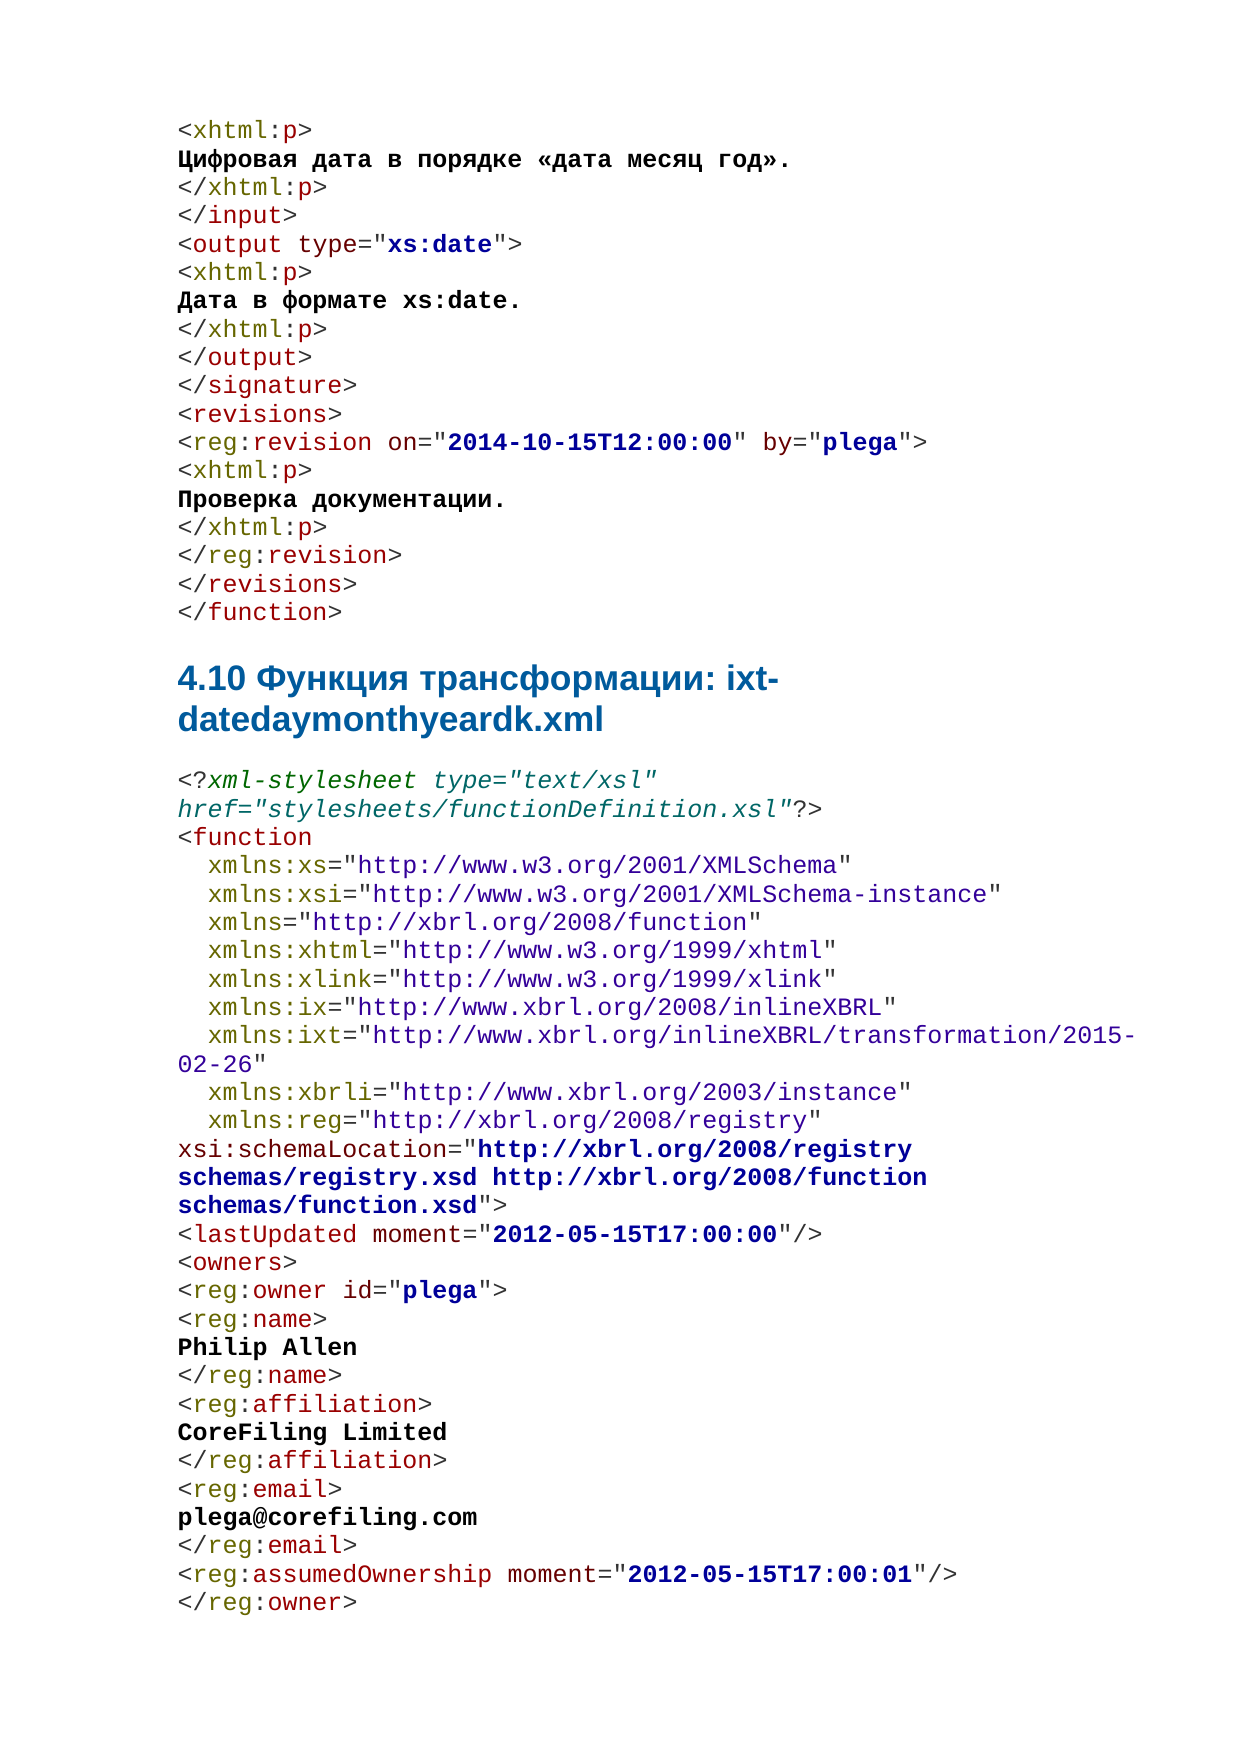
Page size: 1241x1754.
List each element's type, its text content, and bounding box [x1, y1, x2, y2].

text </reg:affiliation> [177, 1448, 1152, 1476]
text <revisions> [177, 401, 1152, 430]
text plega@corefiling.com [177, 1504, 1152, 1533]
text </function> [177, 600, 1152, 628]
text <reg:email> [177, 1476, 1152, 1504]
text <lastUpdated moment="2012-05-15T17:00:00"/> [177, 1221, 1152, 1249]
text <output type="xs:date"> [177, 231, 1152, 260]
text Philip Allen [177, 1334, 1152, 1363]
text <reg:affiliation> [177, 1391, 1152, 1419]
text <reg:owner id="plega"> [177, 1278, 1152, 1306]
text <owners> [177, 1249, 1152, 1278]
text </xhtml:p> [177, 515, 1152, 543]
text Цифровая дата в порядке «дата месяц год». [177, 146, 1152, 175]
text 4.10 Функция трансформации: ixt-datedaymonthyeardk.xml [177, 657, 1152, 739]
text <xhtml:p> [177, 260, 1152, 288]
text </reg:revision> [177, 543, 1152, 571]
text <function xmlns:xs="http://www.w3.org/2001/XMLSchema" xmlns:xsi="http://www.w3.org/2001/XMLSchema-instance" xmlns="http://xbrl.org/2008/function" xmlns:xhtml="http://www.w3.org/1999/xhtml" xmlns:xlink="http://www.w3.org/1999/xlink" xmlns:ix="http://www.xbrl.org/2008/inlineXBRL" xmlns:ixt="http://www.xbrl.org/inlineXBRL/transformation/2015-02-26" xmlns:xbrli="http://www.xbrl.org/2003/instance" xmlns:reg="http://xbrl.org/2008/registry" xsi:schemaLocation="http://xbrl.org/2008/registry schemas/registry.xsd http://xbrl.org/2008/function schemas/function.xsd"> [177, 824, 1152, 1221]
text <?xml-stylesheet type="text/xsl" href="stylesheets/functionDefinition.xsl"?> [177, 768, 1152, 824]
text </revisions> [177, 571, 1152, 600]
text Проверка документации. [177, 486, 1152, 515]
text <reg:revision on="2014-10-15T12:00:00" by="plega"> [177, 430, 1152, 458]
text <reg:name> [177, 1306, 1152, 1334]
text </reg:name> [177, 1363, 1152, 1391]
text </signature> [177, 373, 1152, 401]
text <reg:assumedOwnership moment="2012-05-15T17:00:01"/> [177, 1561, 1152, 1589]
text </xhtml:p> [177, 316, 1152, 345]
text </output> [177, 345, 1152, 373]
text CoreFiling Limited [177, 1419, 1152, 1448]
text </reg:owner> [177, 1589, 1152, 1618]
text </input> [177, 203, 1152, 231]
text <xhtml:p> [177, 458, 1152, 486]
text <xhtml:p> [177, 118, 1152, 146]
text </reg:email> [177, 1533, 1152, 1561]
text Дата в формате xs:date. [177, 288, 1152, 316]
text </xhtml:p> [177, 175, 1152, 203]
